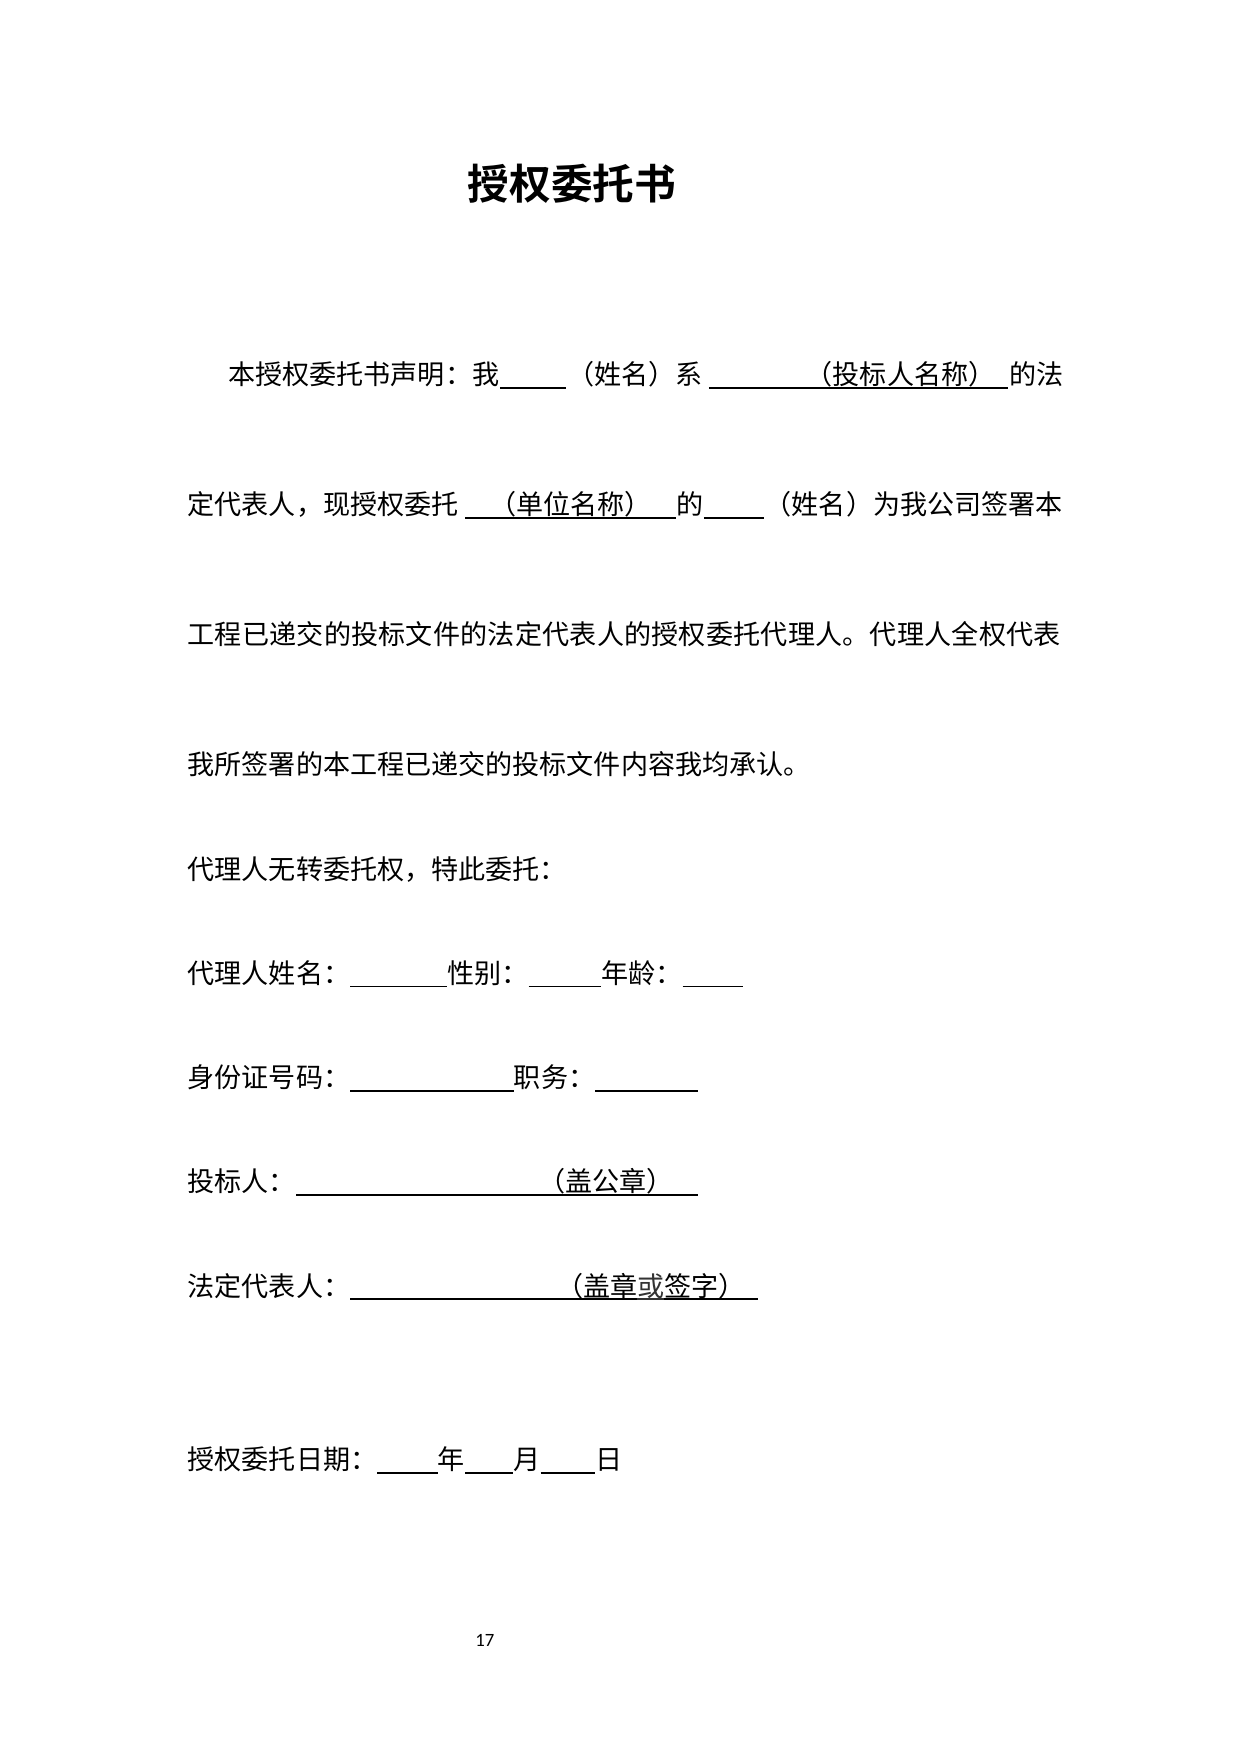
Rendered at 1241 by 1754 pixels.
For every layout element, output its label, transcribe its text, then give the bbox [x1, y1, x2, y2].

text 法定代表人： （盖章或签字） [187, 1252, 1063, 1317]
text 授权委托日期： 年 月 日 [187, 1426, 1063, 1491]
text 投标人： （盖公章） [187, 1148, 1063, 1213]
text 本授权委托书声明：我 （姓名）系 （投标人名称） 的法定代表人，现授权委托 （单位名称） 的 （姓名）为我公司签署本工程已递交的投标文件的法定代表人的授权委托代理人。代理人全权代表我所签署的本工程已递交的投标文件内容我均承认。 [187, 341, 1063, 796]
text 代理人无转委托权，特此委托： [187, 835, 1063, 900]
text 授权委托书 [187, 149, 1063, 214]
text 代理人姓名： 性别： 年龄： [187, 939, 1063, 1004]
text 身份证号码： 职务： [187, 1043, 1063, 1108]
